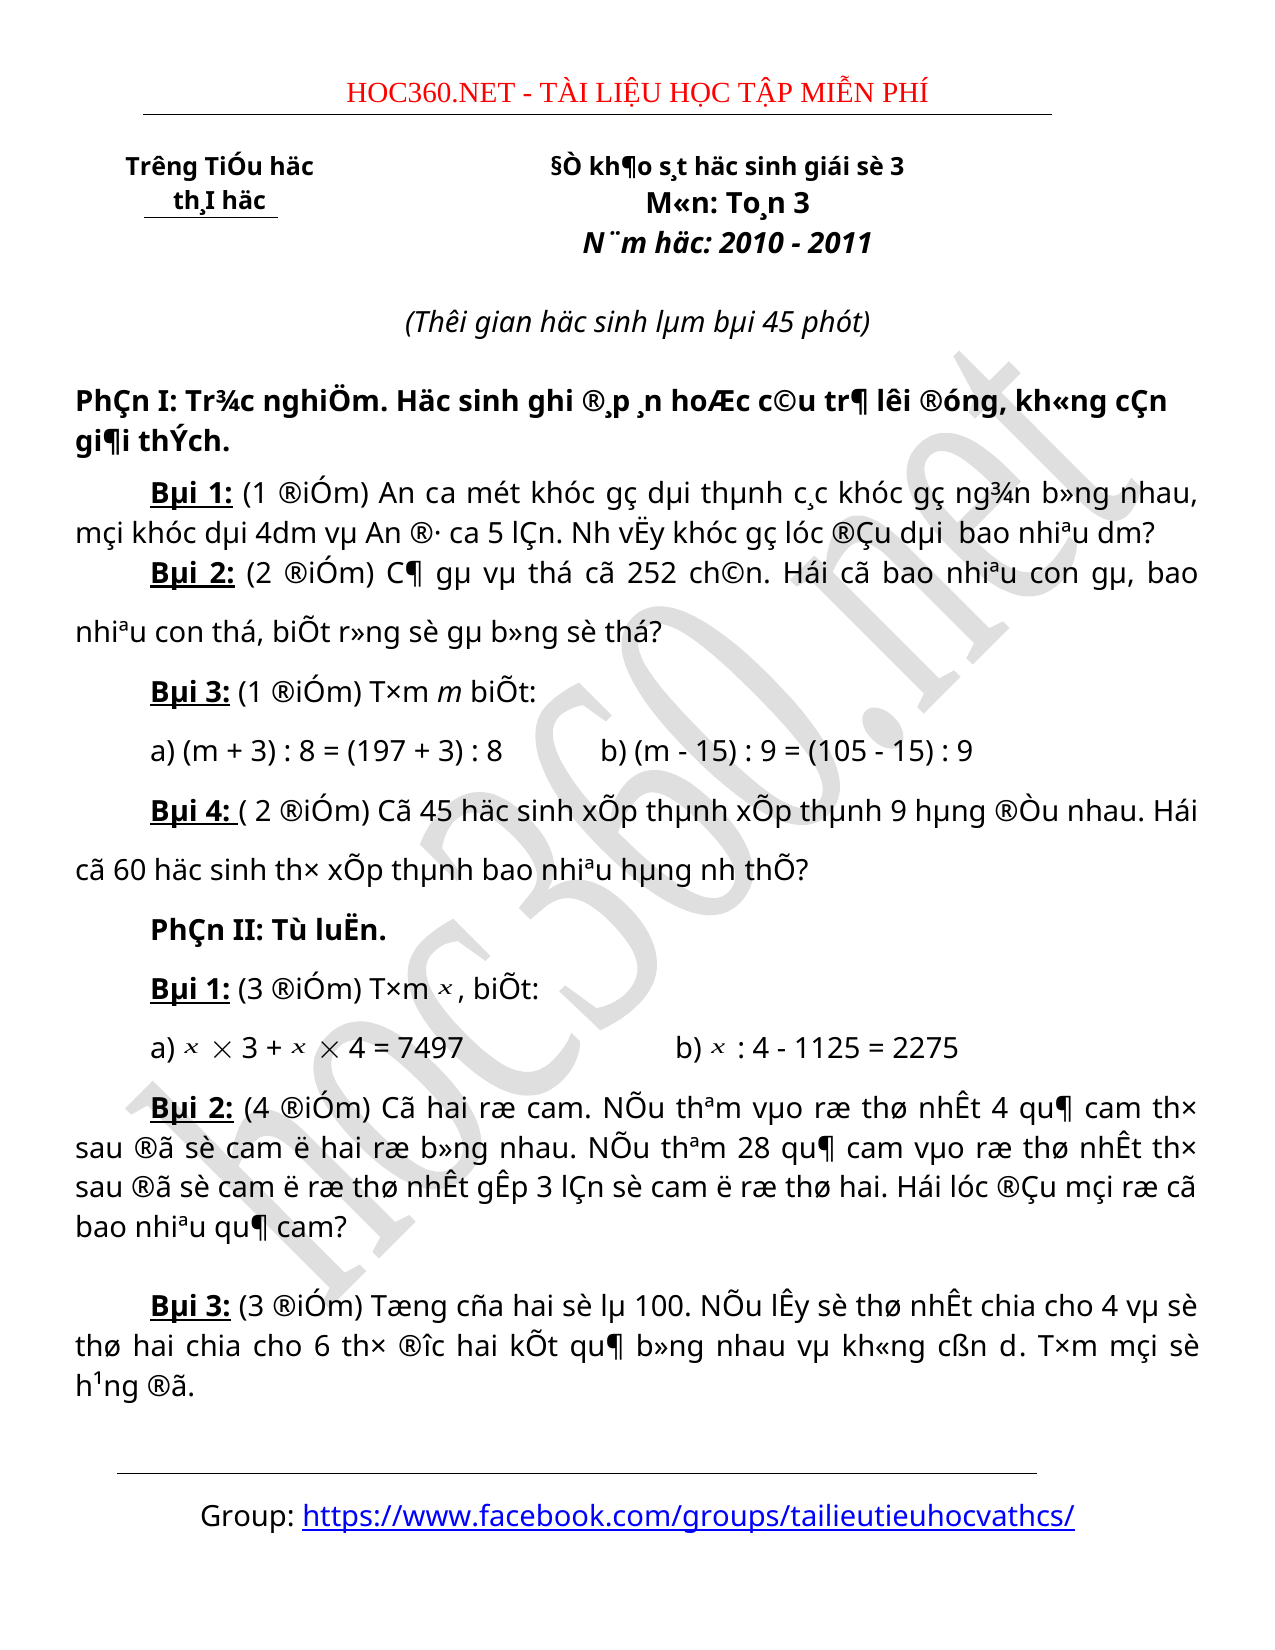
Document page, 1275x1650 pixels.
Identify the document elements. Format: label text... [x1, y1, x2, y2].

text PhÇn II: Tù luËn. [75, 909, 1200, 948]
text Bµi 1: (1 ®iÓm) An c­a mét khóc gç dµi thµnh c¸c khóc gç ng¾n b»ng nhau, mçi khóc dµi 4dm vµ An ®· c­a 5 lÇn. vËy khóc gç lóc ®Çu dµi bao nhiªu dm? [75, 473, 1200, 552]
table_header §Ò kh¶o s¸t häc sinh giái sè 3 M«n: To¸n 3 N¨m häc: 2010 - 2011 [375, 148, 1080, 262]
text PhÇn I: Tr¾c nghiÖm. Häc sinh ghi ®¸p ¸n hoÆc c©u tr¶ lêi ®óng, kh«ng cÇn gi¶i thÝch. [75, 381, 1200, 460]
table_header Tr­êng TiÓu häc th¸I häc [64, 148, 375, 262]
text (Thêi gian häc sinh lµm bµi 45 phót) [75, 301, 1200, 341]
text Bµi 3: (3 ®iÓm) Tæng cña hai sè lµ 100. NÕu lÊy sè thø nhÊt chia cho 4 vµ sè thø hai chia cho 6 th× ®­îc hai kÕt qu¶ b»ng nhau vµ kh«ng cßn d­. T×m mçi sè h¹ng ®ã. [75, 1286, 1200, 1405]
text Bµi 3: (1 ®iÓm) T×m m biÕt: [75, 671, 1200, 711]
text a) 3 + 4 = 7497 b) : 4 - 1125 = 2275 [75, 1028, 1200, 1067]
text Bµi 2: (2 ®iÓm) C¶ gµ vµ thá cã 252 ch©n. Hái cã bao nhiªu con gµ, bao nhiªu con thá, biÕt r»ng sè gµ b»ng sè thá? [75, 552, 1200, 651]
text a) (m + 3) : 8 = (197 + 3) : 8 b) (m - 15) : 9 = (105 - 15) : 9 [75, 730, 1200, 770]
text Bµi 4: ( 2 ®iÓm) Cã 45 häc sinh xÕp thµnh xÕp thµnh 9 hµng ®Òu nhau. Hái cã 60 häc sinh th× xÕp thµnh bao nhiªu hµng thÕ? [75, 790, 1200, 889]
text Bµi 1: (3 ®iÓm) T×m , biÕt: [75, 968, 1200, 1008]
text Bµi 2: (4 ®iÓm) Cã hai ræ cam. NÕu thªm vµo ræ thø nhÊt 4 qu¶ cam th× sau ®ã sè cam ë hai ræ b»ng nhau. NÕu thªm 28 qu¶ cam vµo ræ thø nhÊt th× sau ®ã sè cam ë ræ thø nhÊt gÊp 3 lÇn sè cam ë ræ thø hai. Hái lóc ®Çu mçi ræ cã bao nhiªu qu¶ cam? [75, 1087, 1200, 1246]
